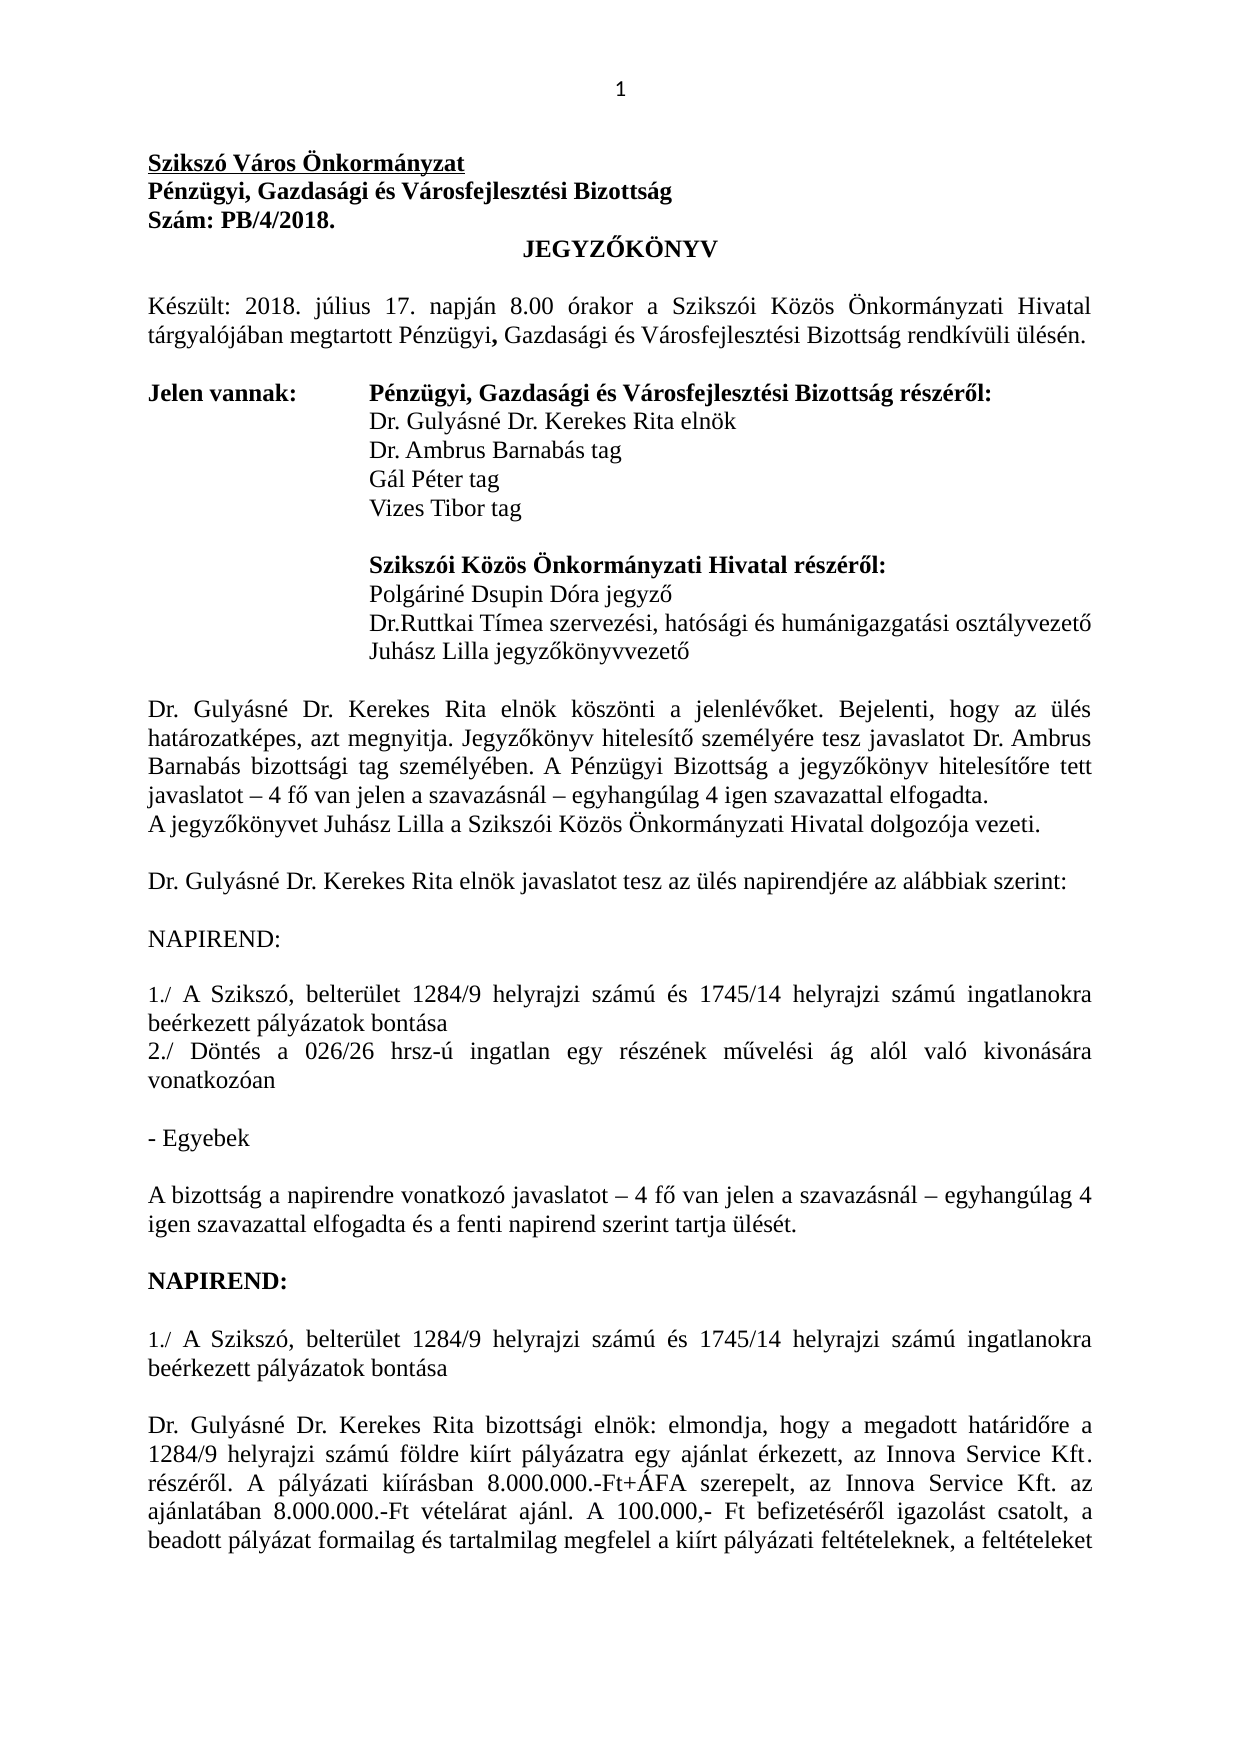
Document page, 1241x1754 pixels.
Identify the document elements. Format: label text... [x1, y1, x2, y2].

text Szám: PB/4/2018. [148, 205, 1093, 234]
text NAPIREND: [148, 924, 1093, 953]
text Dr. Gulyásné Dr. Kerekes Rita elnök köszönti a jelenlévőket. Bejelenti, hogy az ülés határozatképes, azt megnyitja. Jegyzőkönyv hitelesítő személyére tesz javaslatot Dr. Ambrus Barnabás bizottsági tag személyében. A Pénzügyi Bizottság a jegyzőkönyv hitelesítőre tett javaslatot – 4 fő van jelen a szavazásnál – egyhangúlag 4 igen szavazattal elfogadta. [148, 694, 1093, 809]
text A bizottság a napirendre vonatkozó javaslatot – 4 fő van jelen a szavazásnál – egyhangúlag 4 igen szavazattal elfogadta és a fenti napirend szerint tartja ülését. [148, 1180, 1093, 1238]
text - Egyebek [148, 1123, 1093, 1151]
text Dr.Ruttkai Tímea szervezési, hatósági és humánigazgatási osztályvezető [221, 608, 1093, 636]
text Dr. Gulyásné Dr. Kerekes Rita elnök javaslatot tesz az ülés napirendjére az alábbiak szerint: [148, 866, 1093, 895]
text Szikszói Közös Önkormányzati Hivatal részéről: [148, 550, 1093, 579]
text NAPIREND: [148, 1266, 1093, 1295]
text Vizes Tibor tag [295, 493, 1093, 521]
text Szikszó Város Önkormányzat [148, 148, 1093, 176]
text Dr. Gulyásné Dr. Kerekes Rita elnök [148, 406, 1093, 435]
text Jelen vannak: Pénzügyi, Gazdasági és Városfejlesztési Bizottság részéről: [148, 378, 1093, 406]
text Dr. Ambrus Barnabás tag [148, 435, 1093, 464]
text Pénzügyi, Gazdasági és Városfejlesztési Bizottság [148, 176, 1093, 205]
text Juhász Lilla jegyzőkönyvvezető [221, 636, 1093, 665]
text 2./ Döntés a 026/26 hrsz-ú ingatlan egy részének művelési ág alól való kivonására vonatkozóan [148, 1036, 1093, 1094]
text Polgáriné Dsupin Dóra jegyző [148, 579, 1093, 608]
text 1./ A Szikszó, belterület 1284/9 helyrajzi számú és 1745/14 helyrajzi számú ingatlanokra beérkezett pályázatok bontása [148, 1324, 1093, 1381]
text 1./ A Szikszó, belterület 1284/9 helyrajzi számú és 1745/14 helyrajzi számú ingatlanokra beérkezett pályázatok bontása [148, 979, 1093, 1036]
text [148, 1410, 1093, 1554]
text A jegyzőkönyvet Juhász Lilla a Szikszói Közös Önkormányzati Hivatal dolgozója vezeti. [148, 809, 1093, 838]
text JEGYZŐKÖNYV [148, 234, 1093, 263]
text Készült: 2018. július 17. napján 8.00 órakor a Szikszói Közös Önkormányzati Hivatal tárgyalójában megtartott Pénzügyi, Gazdasági és Városfejlesztési Bizottság rendkívüli ülésén. [148, 291, 1093, 349]
text Gál Péter tag [148, 464, 1093, 493]
